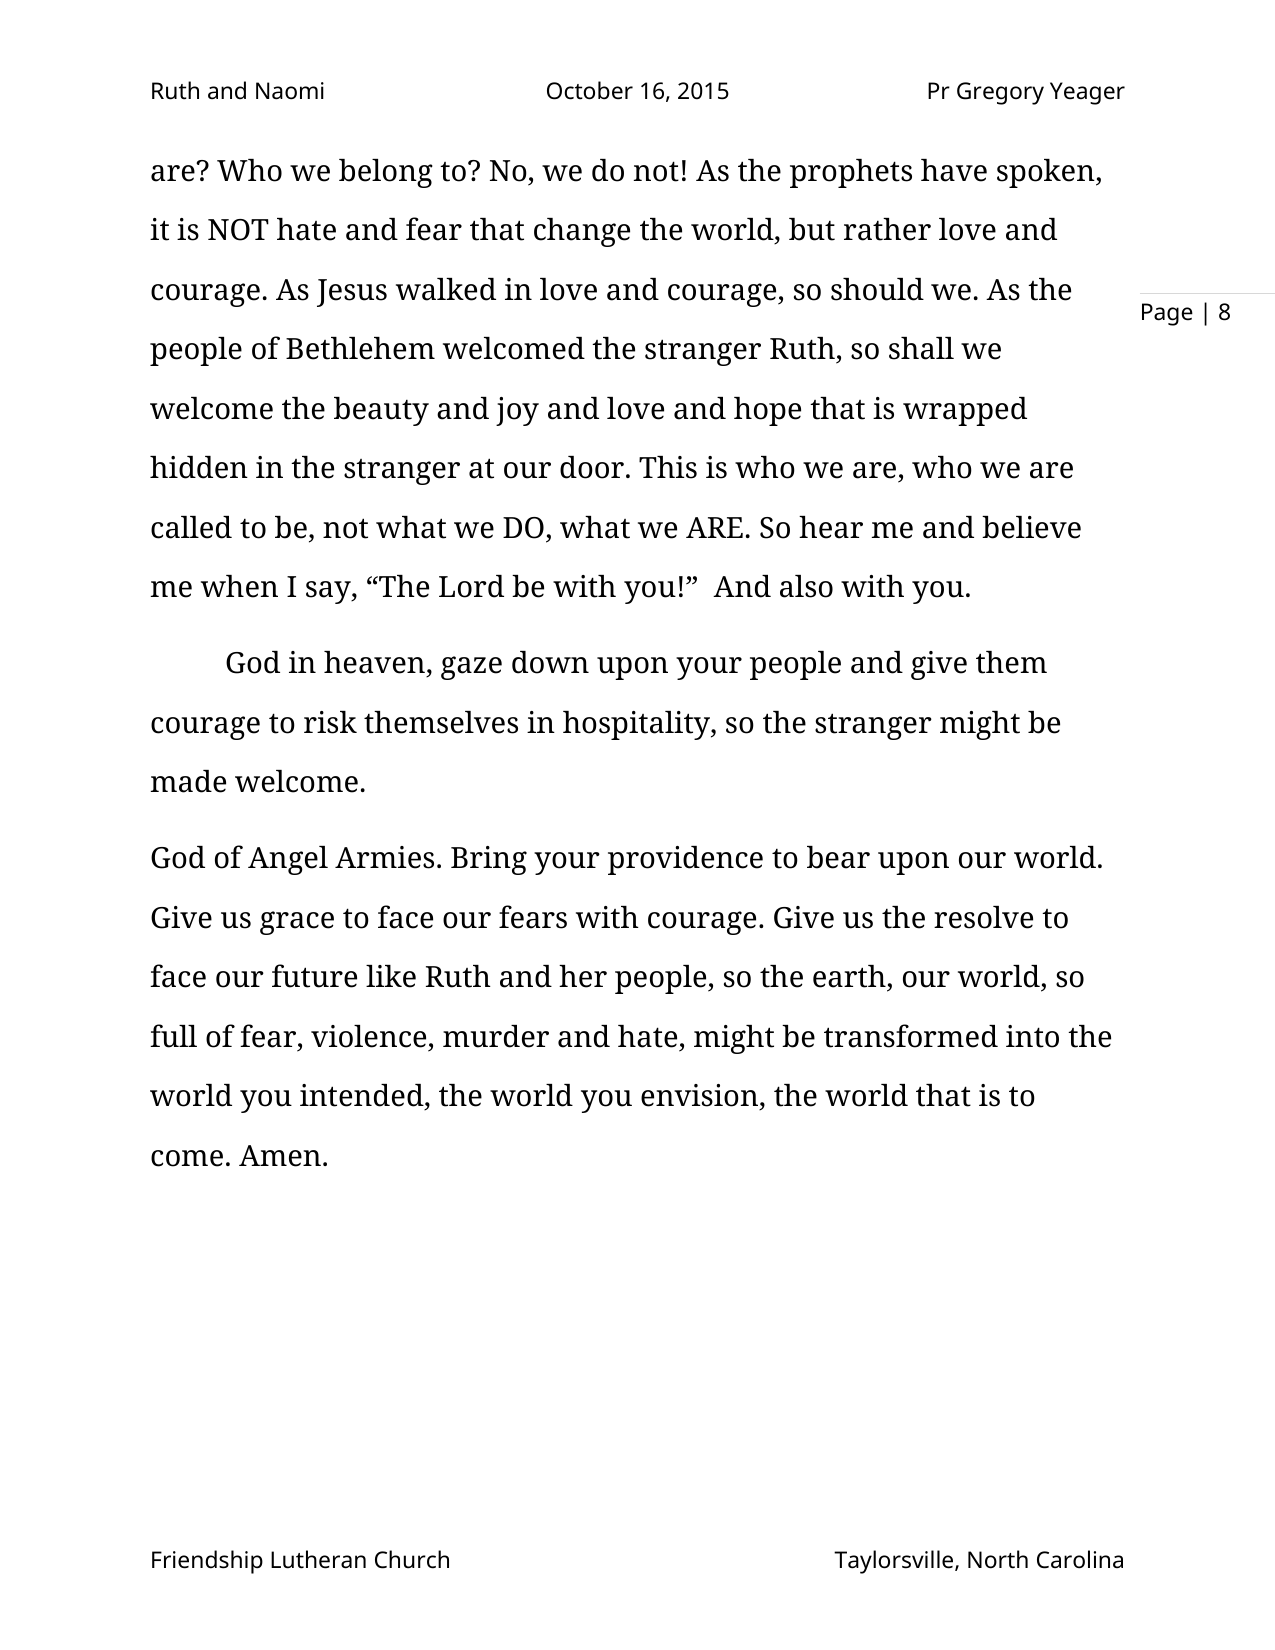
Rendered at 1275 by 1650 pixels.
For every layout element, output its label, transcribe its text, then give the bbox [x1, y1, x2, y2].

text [150, 150, 1125, 606]
text God in heaven, gaze down upon your people and give them courage to risk themselves in hospitality, so the stranger might be made welcome. [150, 642, 1125, 801]
text God of Angel Armies. Bring your providence to bear upon our world. Give us grace to face our fears with courage. Give us the resolve to face our future like Ruth and her people, so the earth, our world, so full of fear, violence, murder and hate, might be transformed into the world you intended, the world you envision, the world that is to come. Amen. [150, 838, 1125, 1175]
